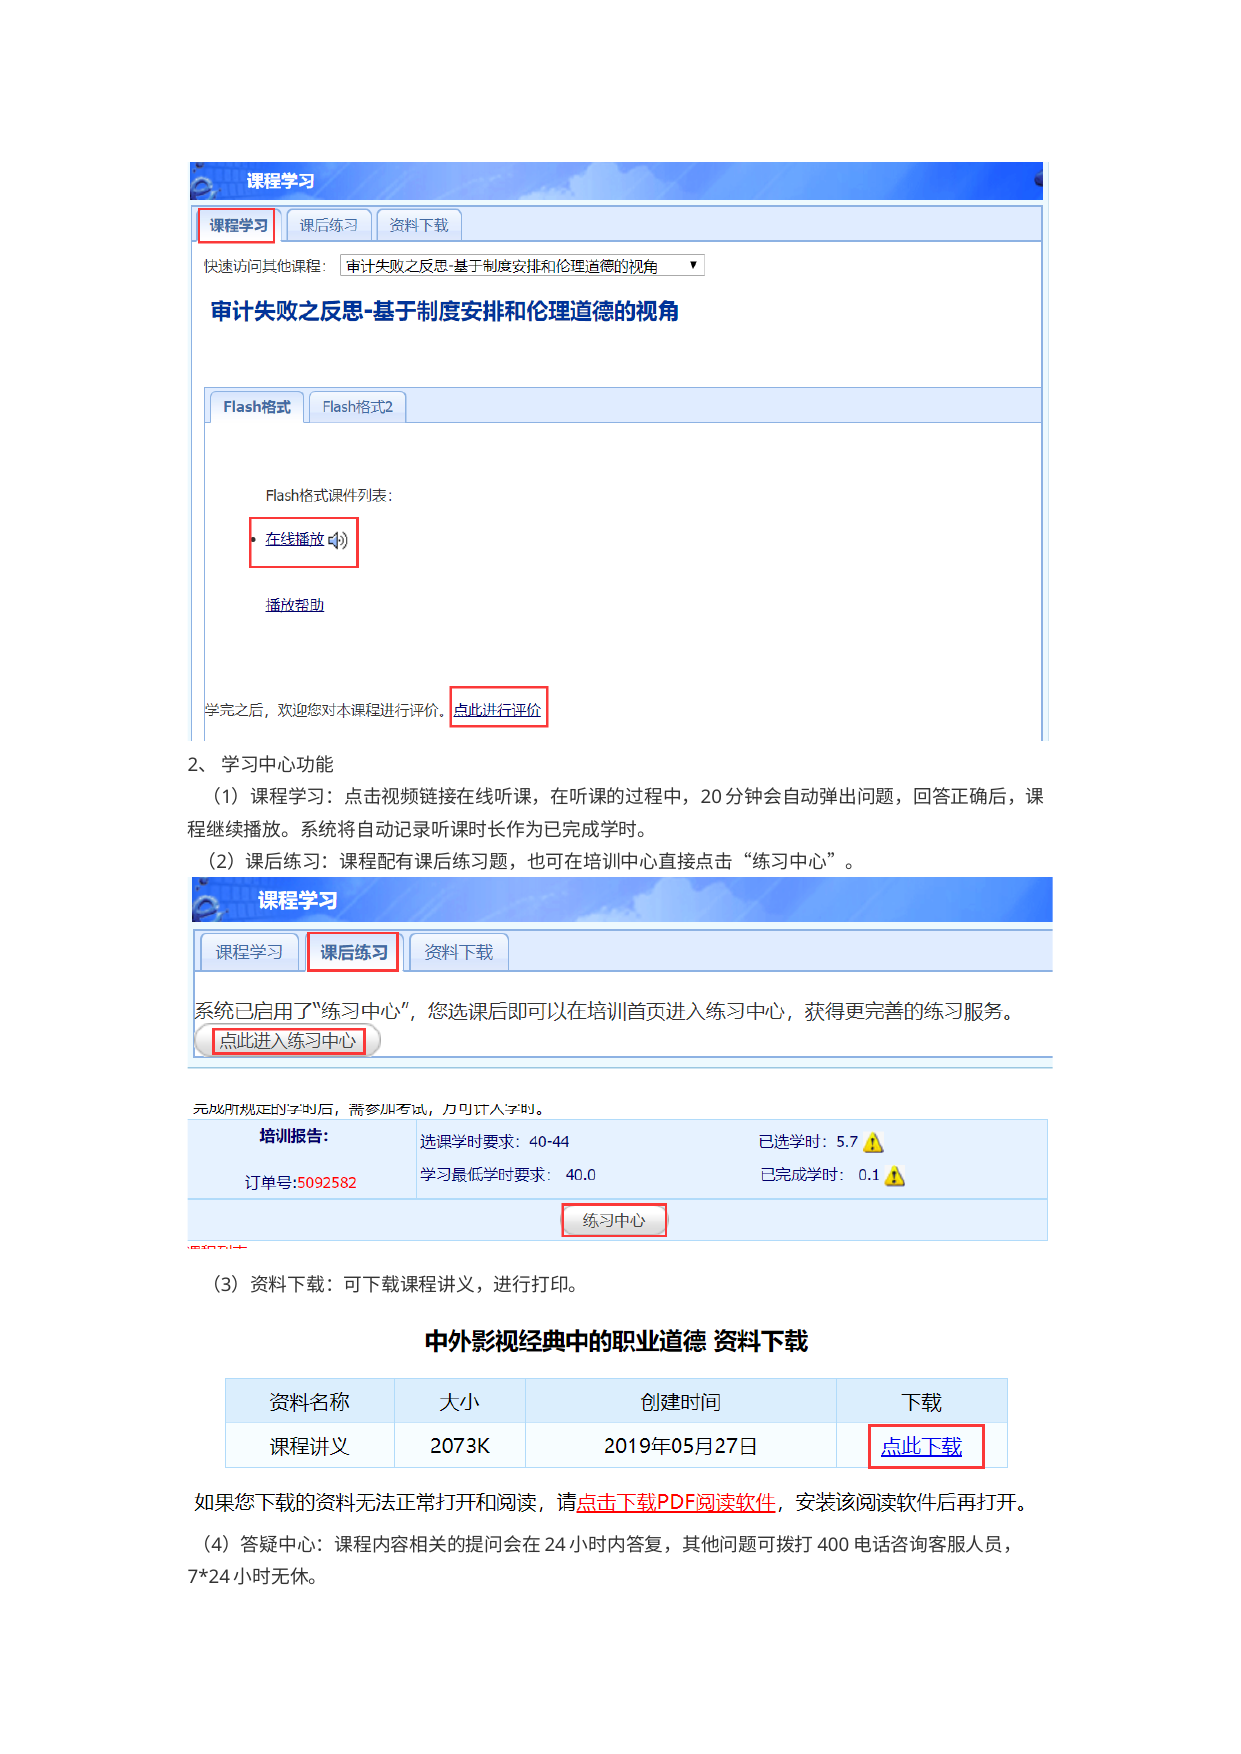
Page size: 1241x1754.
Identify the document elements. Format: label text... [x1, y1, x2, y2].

text （4）答疑中心：课程内容相关的提问会在24小时内答复，其他问题可拨打400电话咨询客服人员，7*24小时无休。 [187, 1527, 1053, 1592]
text （2）课后练习：课程配有课后练习题，也可在培训中心直接点击“练习中心”。 [187, 844, 1053, 877]
text 2、 学习中心功能 [187, 747, 1053, 779]
picture [187, 1104, 1053, 1249]
picture [187, 877, 1053, 1088]
picture [187, 1299, 1053, 1522]
text （1）课程学习：点击视频链接在线听课，在听课的过程中，20分钟会自动弹出问题，回答正确后，课程继续播放。系统将自动记录听课时长作为已完成学时。 [187, 779, 1053, 844]
text （3）资料下载：可下载课程讲义，进行打印。 [187, 1267, 1053, 1299]
picture [187, 162, 1053, 741]
